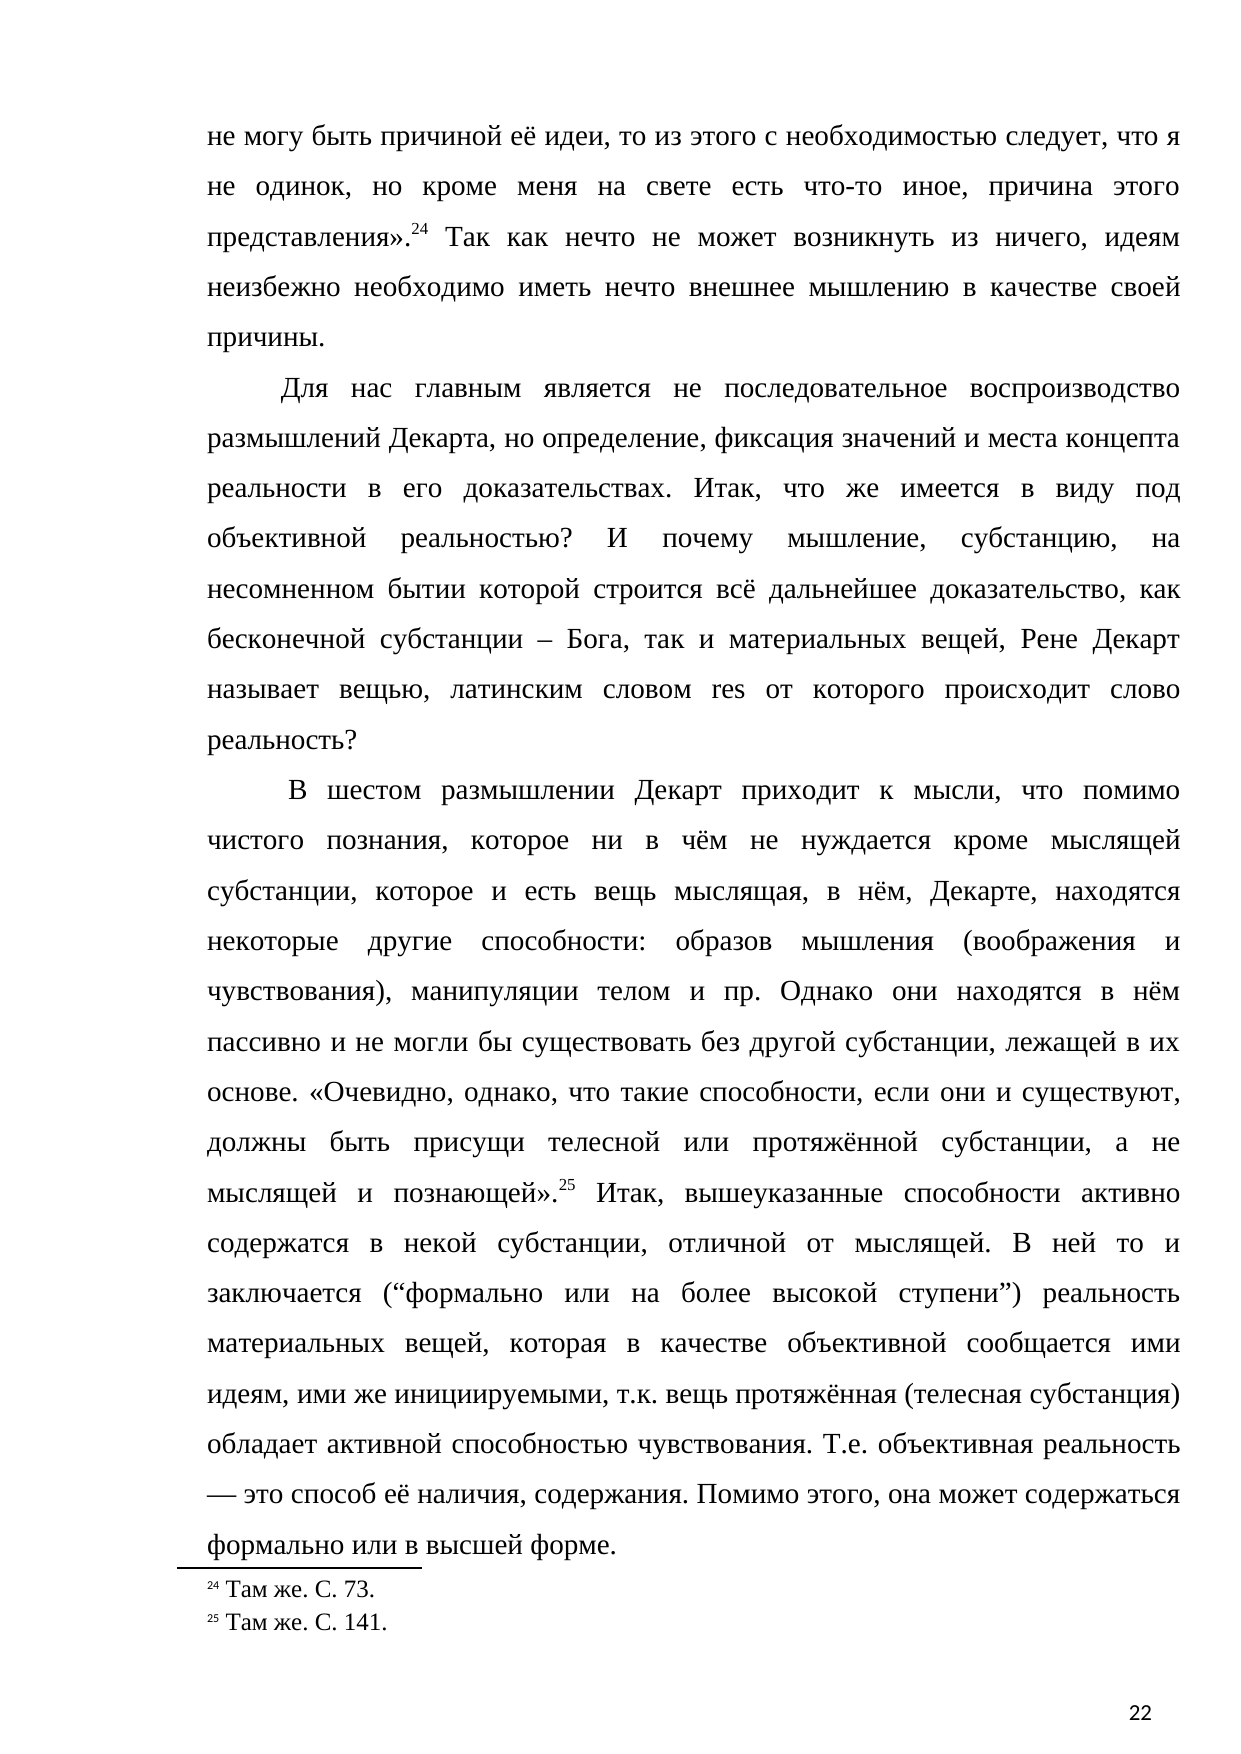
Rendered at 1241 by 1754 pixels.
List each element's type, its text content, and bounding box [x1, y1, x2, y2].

text В шестом размышлении Декарт приходит к мысли, что помимо чистого познания, которое ни в чём не нуждается кроме мыслящей субстанции, которое и есть вещь мыслящая, в нём, Декарте, находятся некоторые другие способности: образов мышления (воображения и чувствования), манипуляции телом и пр. Однако они находятся в нём пассивно и не могли бы существовать без другой субстанции, лежащей в их основе. «Очевидно, однако, что такие способности, если они и существуют, должны быть присущи телесной или протяжённой субстанции, а не мыслящей и познающей». Итак, вышеуказанные способности активно содержатся в некой субстанции, отличной от мыслящей. В ней то и заключается (“формально или на более высокой ступени”) реальность материальных вещей, которая в качестве объективной сообщается ими идеям, ими же инициируемыми, т.к. вещь протяжённая (телесная субстанция) обладает активной способностью чувствования. Т.е. объективная реальность — это способ её наличия, содержания. Помимо этого, она может содержаться формально или в высшей форме. [207, 772, 1181, 1560]
text Для нас главным является не последовательное воспроизводство размышлений Декарта, но определение, фиксация значений и места концепта реальности в его доказательствах. Итак, что же имеется в виду под объективной реальностью? И почему мышление, субстанцию, на несомненном бытии которой строится всё дальнейшее доказательство, как бесконечной субстанции – Бога, так и материальных вещей, Рене Декарт называет вещью, латинским словом res от которого происходит слово реальность? [207, 370, 1181, 755]
